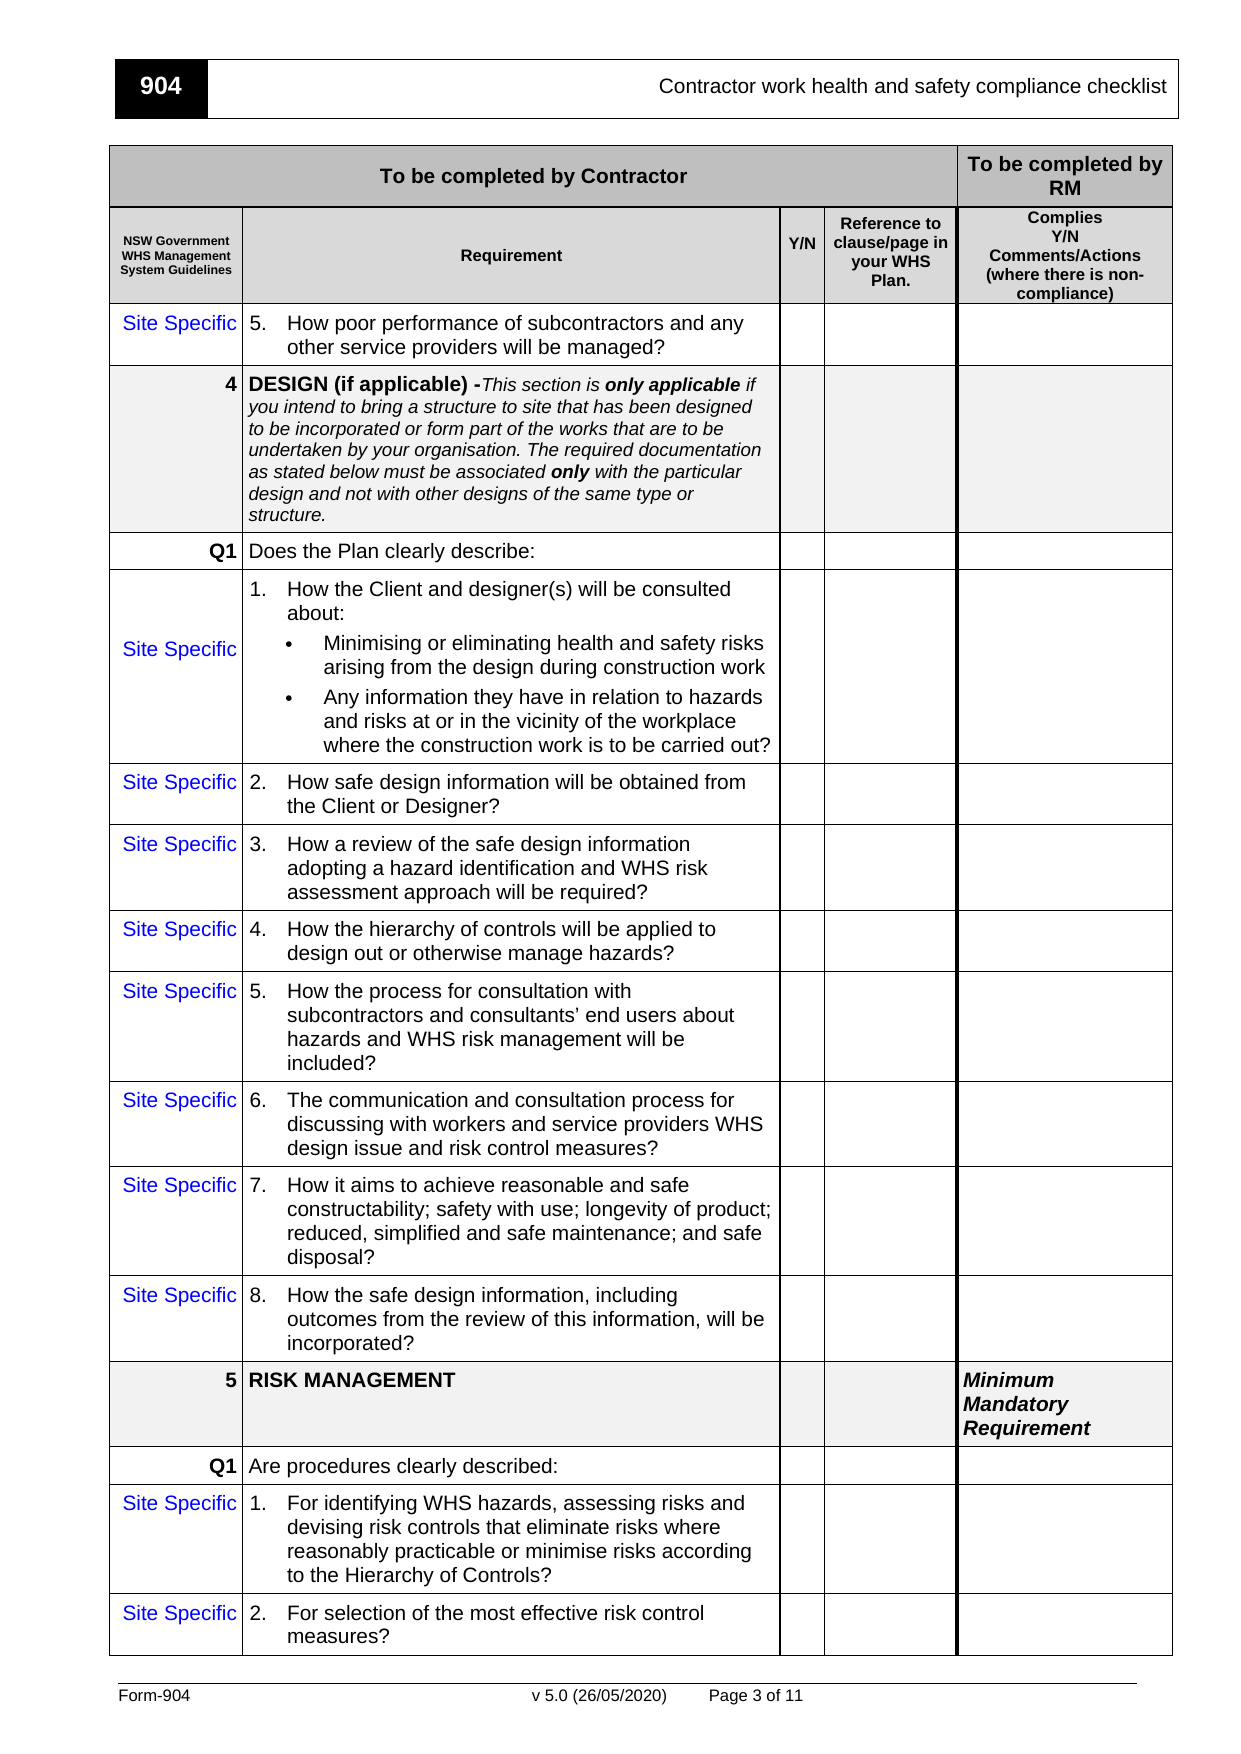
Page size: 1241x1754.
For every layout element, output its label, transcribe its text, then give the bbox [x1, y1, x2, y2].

table_cell 4 [110, 366, 242, 532]
table_cell How the hierarchy of controls will be applied to design out or otherwise manage hazards? [243, 911, 779, 971]
table_cell [781, 911, 824, 971]
table_cell How a review of the safe design information adopting a hazard identification and WHS risk assessment approach will be required? [243, 825, 779, 910]
table_cell [825, 533, 955, 569]
table_cell [825, 304, 955, 365]
table_cell DESIGN (if applicable) -This section is only applicable if you intend to bring a structure to site that has been designed to be incorporated or form part of the works that are to be undertaken by your organisation. The required documentation as stated below must be associated only with the particular design and not with other designs of the same type or structure. [243, 366, 779, 532]
table_header To be completed by RM [958, 146, 1172, 206]
table_cell Y/N [781, 208, 824, 303]
table_cell [825, 911, 955, 971]
table_cell [959, 911, 1172, 971]
table_cell For selection of the most effective risk control measures? [243, 1594, 779, 1654]
table_cell [959, 1276, 1172, 1361]
table_cell [781, 570, 824, 763]
table_cell How safe design information will be obtained from the Client or Designer? [243, 764, 779, 824]
table_cell [825, 1594, 955, 1654]
table_cell Requirement [243, 208, 779, 303]
table_cell [781, 1447, 824, 1484]
table_cell [781, 1594, 824, 1654]
table_header To be completed by Contractor [110, 146, 957, 206]
table_cell Q1 [110, 1447, 242, 1484]
table_cell [959, 533, 1172, 569]
table_cell [825, 1447, 955, 1484]
table_cell [959, 1082, 1172, 1166]
table_cell [781, 533, 824, 569]
table_cell How it aims to achieve reasonable and safe constructability; safety with use; longevity of product; reduced, simplified and safe maintenance; and safe disposal? [243, 1167, 779, 1275]
table_cell [825, 366, 955, 532]
table_cell Site Specific [110, 972, 242, 1081]
table_cell Site Specific [110, 570, 242, 763]
table_cell [959, 972, 1172, 1081]
table_cell [825, 1362, 955, 1446]
table_cell Site Specific [110, 1276, 242, 1361]
table_cell [781, 1362, 824, 1446]
table_cell Site Specific [110, 1485, 242, 1593]
table_cell Site Specific [110, 911, 242, 971]
table_cell [959, 570, 1172, 763]
table_cell [825, 972, 955, 1081]
table_cell [781, 764, 824, 824]
table_cell The communication and consultation process for discussing with workers and service providers WHS design issue and risk control measures? [243, 1082, 779, 1166]
table_cell [781, 1485, 824, 1593]
table_cell 5 [110, 1362, 242, 1446]
table_cell How poor performance of subcontractors and any other service providers will be managed? [243, 304, 779, 365]
table_cell Q1 [110, 533, 242, 569]
table_cell [825, 570, 955, 763]
table_cell [959, 366, 1172, 532]
table_cell Site Specific [110, 304, 242, 365]
table_cell Site Specific [110, 764, 242, 824]
table_cell Site Specific [110, 1082, 242, 1166]
table_cell [825, 1485, 955, 1593]
table_cell [959, 1167, 1172, 1275]
table_cell [959, 825, 1172, 910]
table_cell How the Client and designer(s) will be consulted about: Minimising or eliminating health and safety risks arising from the design during construction work Any information they have in relation to hazards and risks at or in the vicinity of the workplace where the construction work is to be carried out? [243, 570, 779, 763]
table_cell [825, 1167, 955, 1275]
table_cell Reference to clause/page in your WHS Plan. [825, 208, 955, 303]
table_cell Site Specific [110, 1594, 242, 1654]
table_cell Site Specific [110, 825, 242, 910]
table_cell Complies Y/N Comments/Actions (where there is non-compliance) [959, 208, 1172, 303]
table_cell [959, 1447, 1172, 1484]
table_cell [781, 825, 824, 910]
table_cell NSW Government WHS Management System Guidelines [110, 208, 242, 303]
table_cell [959, 1485, 1172, 1593]
table_cell How the safe design information, including outcomes from the review of this information, will be incorporated? [243, 1276, 779, 1361]
table_cell [959, 1594, 1172, 1654]
table_cell [959, 304, 1172, 365]
table_cell [959, 764, 1172, 824]
table_cell [781, 1276, 824, 1361]
table_cell Site Specific [110, 1167, 242, 1275]
table_cell How the process for consultation with subcontractors and consultants’ end users about hazards and WHS risk management will be included? [243, 972, 779, 1081]
table_cell Minimum Mandatory Requirement [959, 1362, 1172, 1446]
table_cell [825, 1276, 955, 1361]
table_cell [781, 1167, 824, 1275]
table_cell [781, 972, 824, 1081]
table_cell RISK MANAGEMENT [243, 1362, 779, 1446]
table_cell [825, 764, 955, 824]
table_cell [825, 1082, 955, 1166]
table_cell [781, 304, 824, 365]
table_cell [781, 366, 824, 532]
table_cell [825, 825, 955, 910]
table_cell Are procedures clearly described: [243, 1447, 779, 1484]
table_cell [781, 1082, 824, 1166]
table_cell For identifying WHS hazards, assessing risks and devising risk controls that eliminate risks where reasonably practicable or minimise risks according to the Hierarchy of Controls? [243, 1485, 779, 1593]
table_cell Does the Plan clearly describe: [243, 533, 779, 569]
